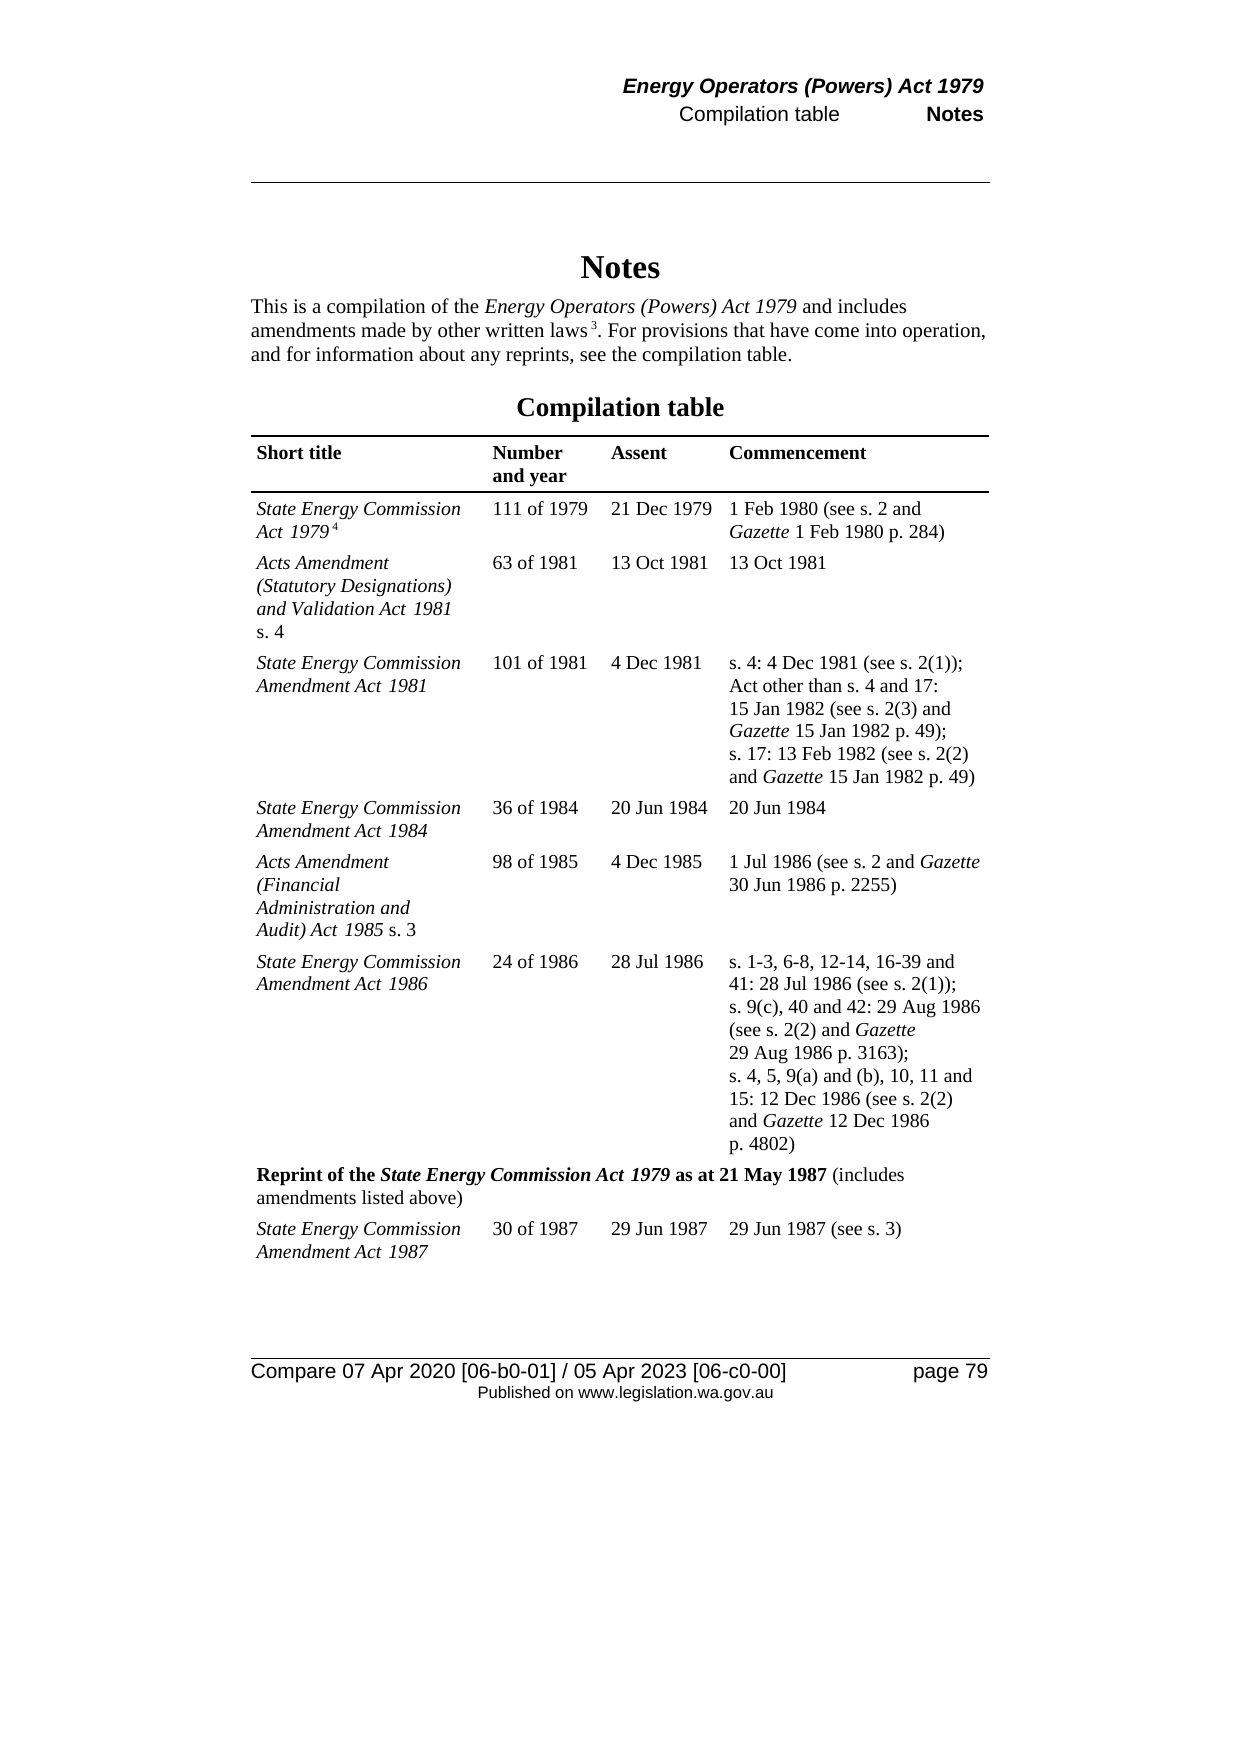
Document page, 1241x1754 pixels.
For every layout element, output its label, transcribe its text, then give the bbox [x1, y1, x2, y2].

text This is a compilation of the Energy Operators (Powers) Act 1979 and includes amendments made by other written laws 3. For provisions that have come into operation, and for information about any reprints, see the compilation table. [251, 294, 990, 366]
table_cell Acts Amendment (Financial Administration and Audit) Act 1985 s. 3 [251, 846, 487, 945]
table_cell State Energy Commission Amendment Act 1981 [251, 647, 487, 792]
table_cell 98 of 1985 [487, 846, 605, 945]
table_cell 111 of 1979 [487, 493, 605, 547]
table_cell s. 1-3, 6-8, 12-14, 16-39 and 41: 28 Jul 1986 (see s. 2(1)); s. 9(c), 40 and 42: 29 Aug 1986 (see s. 2(2) and Gazette 29 Aug 1986 p. 3163); s. 4, 5, 9(a) and (b), 10, 11 and 15: 12 Dec 1986 (see s. 2(2) and Gazette 12 Dec 1986 p. 4802) [723, 945, 989, 1159]
table_cell 29 Jun 1987 (see s. 3) [723, 1213, 989, 1267]
table_header Assent [605, 437, 723, 491]
table_cell 13 Oct 1981 [723, 547, 989, 647]
table_cell 24 of 1986 [487, 945, 605, 1159]
table_cell 20 Jun 1984 [723, 792, 989, 846]
table_cell 101 of 1981 [487, 647, 605, 792]
subtitle Compilation table [251, 391, 990, 422]
table_cell 13 Oct 1981 [605, 547, 723, 647]
table_cell State Energy Commission Amendment Act 1984 [251, 792, 487, 846]
table_cell State Energy Commission Amendment Act 1986 [251, 945, 487, 1159]
table_cell 28 Jul 1986 [605, 945, 723, 1159]
table_cell 1 Jul 1986 (see s. 2 and Gazette 30 Jun 1986 p. 2255) [723, 846, 989, 945]
table_cell 4 Dec 1981 [605, 647, 723, 792]
table_cell s. 4: 4 Dec 1981 (see s. 2(1)); Act other than s. 4 and 17: 15 Jan 1982 (see s. 2(3) and Gazette 15 Jan 1982 p. 49); s. 17: 13 Feb 1982 (see s. 2(2) and Gazette 15 Jan 1982 p. 49) [723, 647, 989, 792]
table_cell Acts Amendment (Statutory Designations) and Validation Act 1981 s. 4 [251, 547, 487, 647]
table_cell 21 Dec 1979 [605, 493, 723, 547]
table_header Commencement [723, 437, 989, 491]
table_cell 20 Jun 1984 [605, 792, 723, 846]
table_cell 1 Feb 1980 (see s. 2 and Gazette 1 Feb 1980 p. 284) [723, 493, 989, 547]
table_header Short title [251, 437, 487, 491]
table_header Number and year [487, 437, 605, 491]
table_cell 29 Jun 1987 [605, 1213, 723, 1267]
table_cell 63 of 1981 [487, 547, 605, 647]
table_cell 36 of 1984 [487, 792, 605, 846]
table_cell 30 of 1987 [487, 1213, 605, 1267]
table_cell State Energy Commission Act 1979 4 [251, 493, 487, 547]
table_cell 4 Dec 1985 [605, 846, 723, 945]
table_cell State Energy Commission Amendment Act 1987 [251, 1213, 487, 1267]
table_cell Reprint of the State Energy Commission Act 1979 as at 21 May 1987 (includes amendments listed above) [251, 1159, 989, 1213]
subtitle Notes [251, 247, 990, 286]
